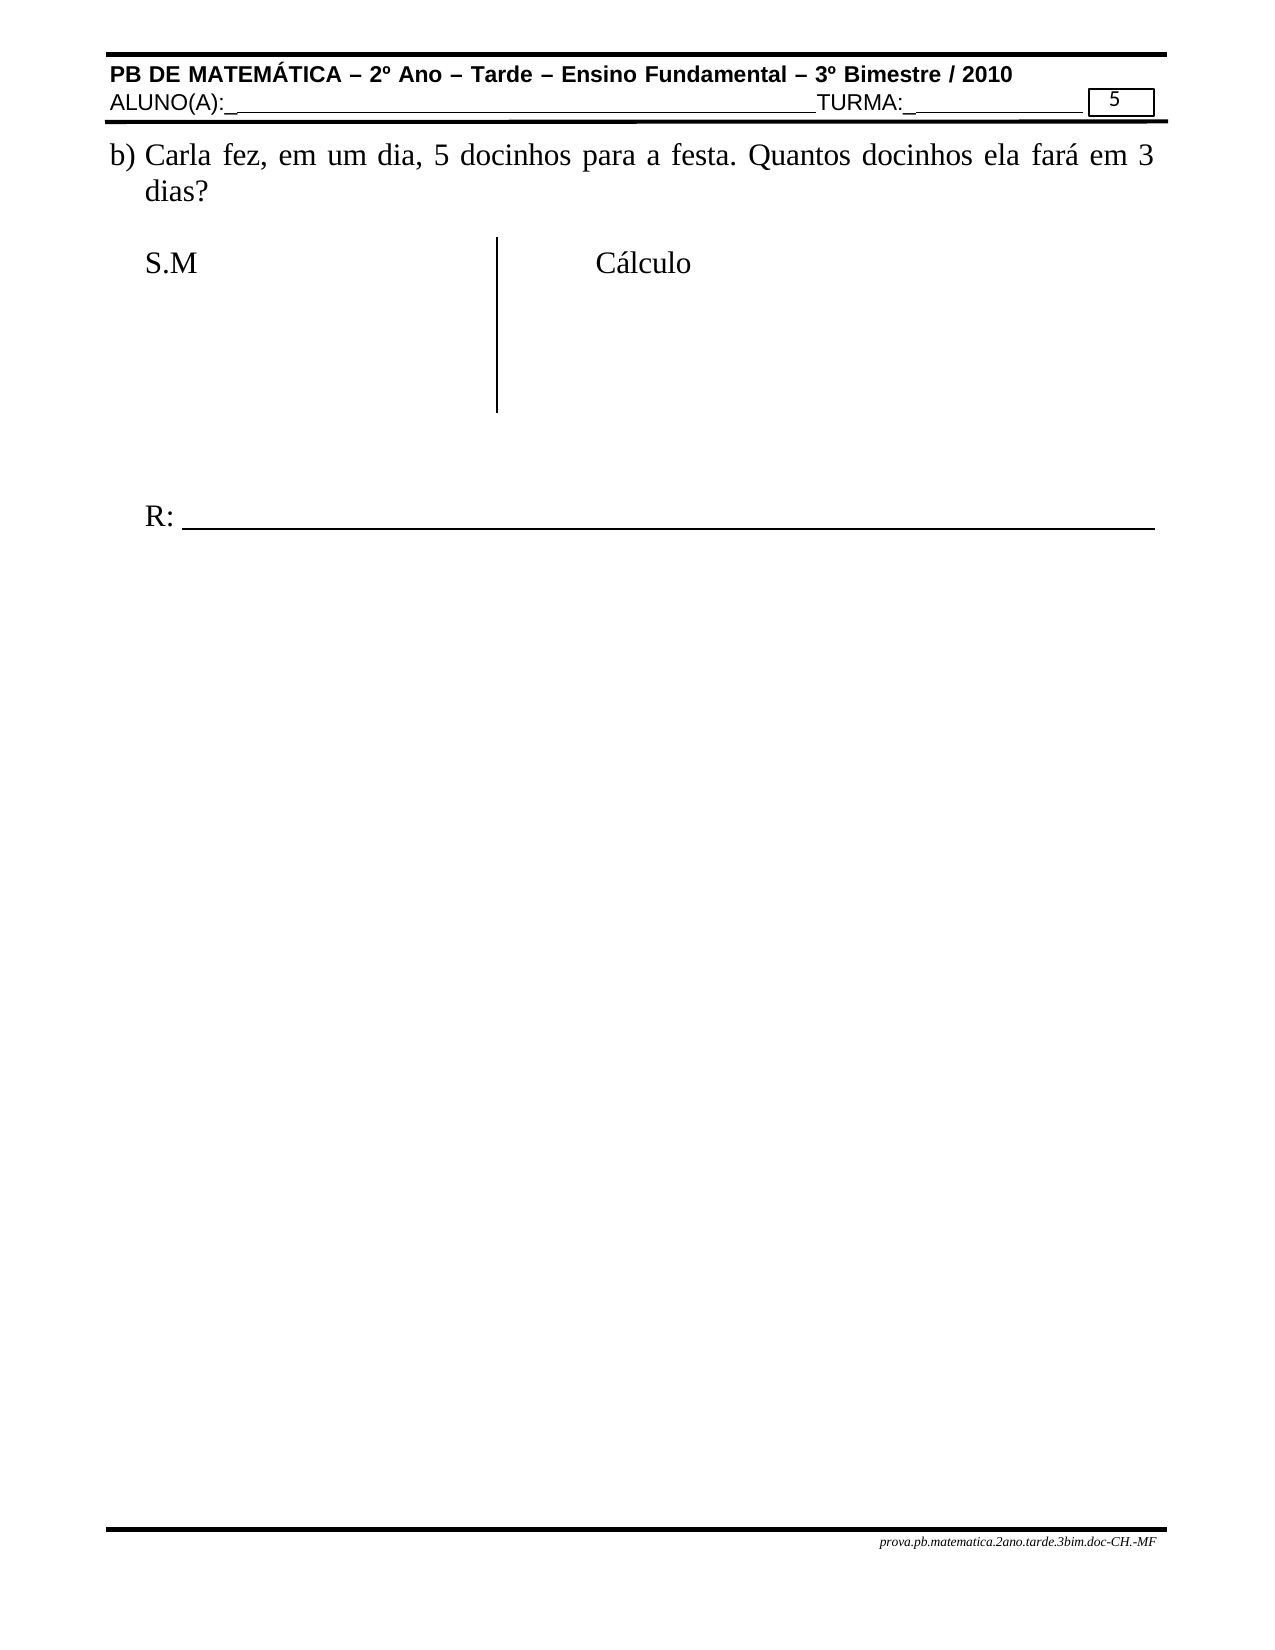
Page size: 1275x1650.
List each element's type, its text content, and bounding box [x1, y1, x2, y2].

text S.M Cálculo [144, 244, 1181, 280]
list Carla fez, em um dia, 5 docinhos para a festa. Quantos docinhos ela fará em 3 dias? [109, 136, 1165, 208]
text R: [144, 497, 1181, 533]
